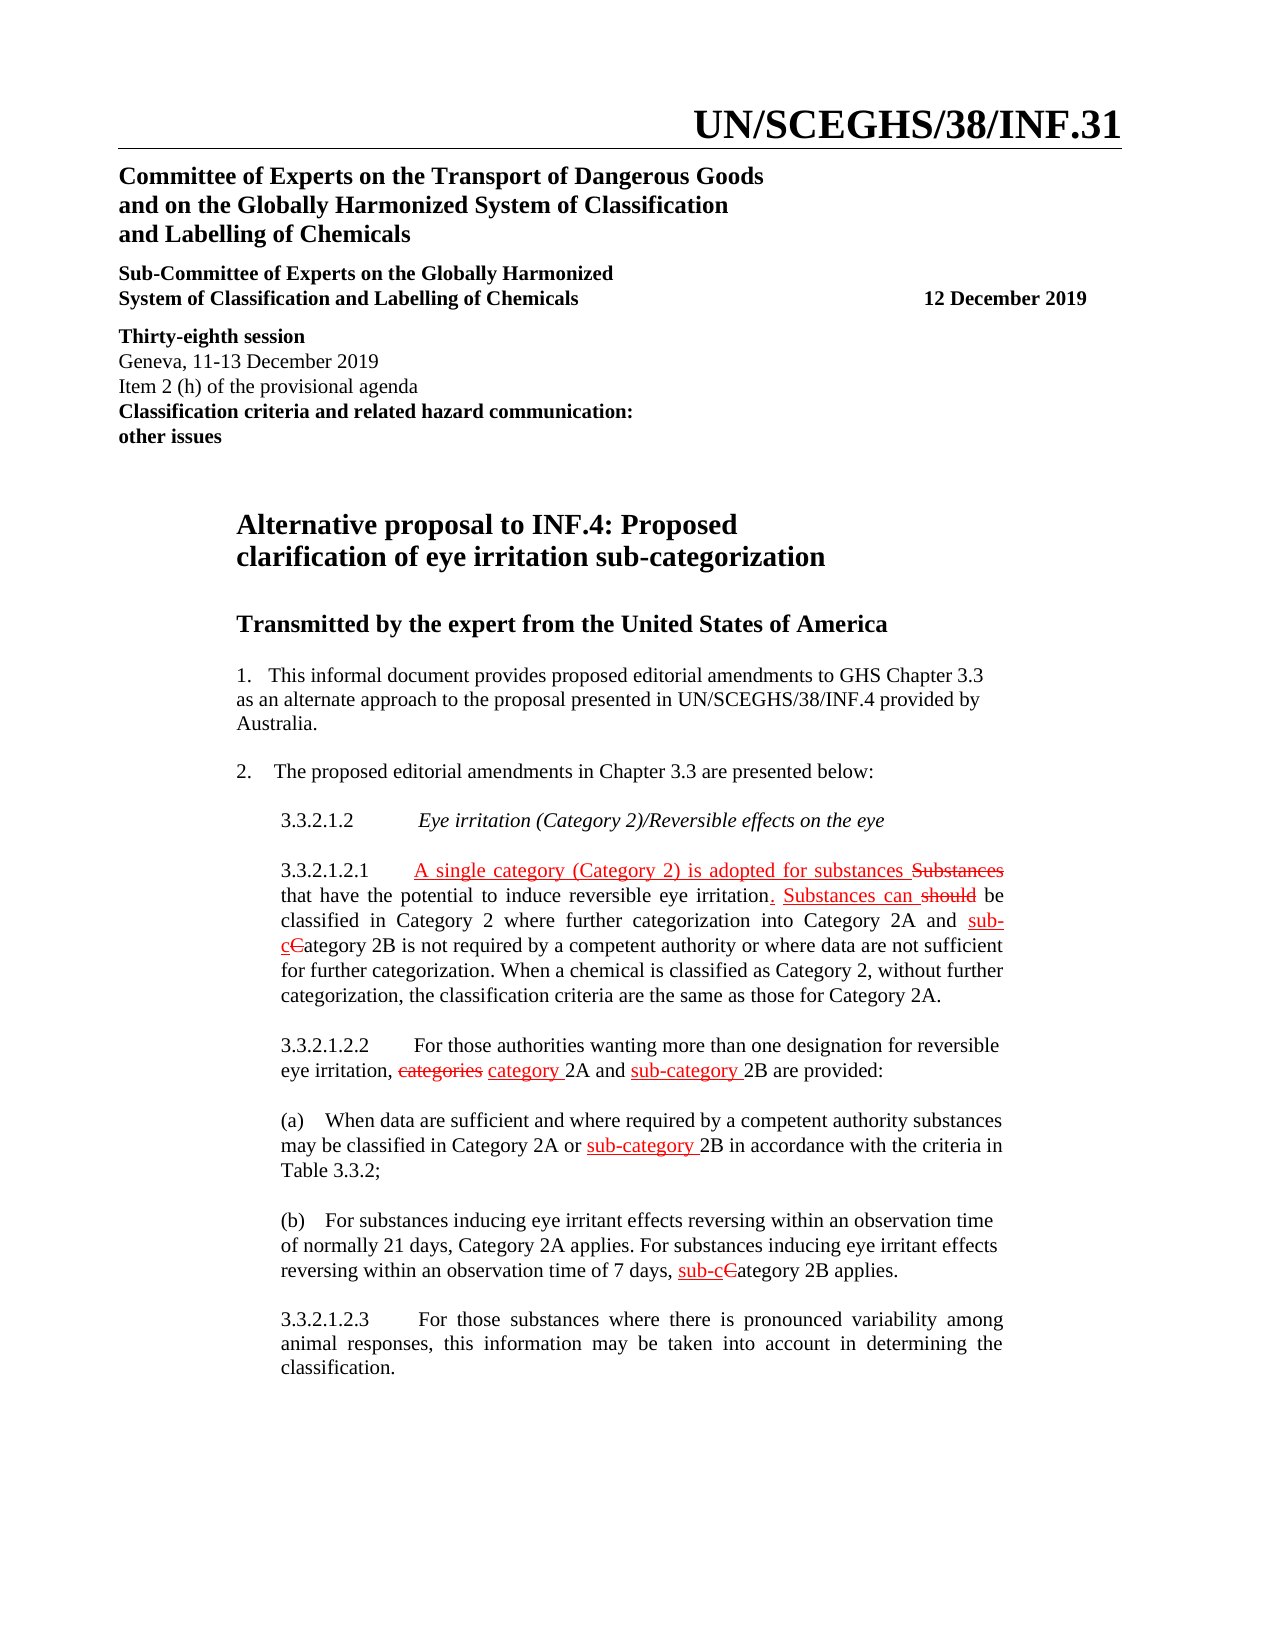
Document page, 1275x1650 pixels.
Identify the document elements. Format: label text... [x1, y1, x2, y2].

table_header UN/SCEGHS/38/INF.31 [118, 59, 1122, 148]
table_cell Committee of Experts on the Transport of Dangerous Goods and on the Globally Harmonized System of Classification and Labelling of Chemicals Sub-Committee of Experts on the Globally Harmonized System of Classification and Labelling of Chemicals 12 December 2019 Thirty-eighth session Geneva, 11-13 December 2019 Item 2 (h) of the provisional agenda Classification criteria and related hazard communication: other issues [118, 149, 1122, 472]
text 3.3.2.1.2.2 For those authorities wanting more than one designation for reversible eye irritation, categories category 2A and sub-category 2B are provided: [281, 1032, 1004, 1082]
text (a) When data are sufficient and where required by a competent authority substances may be classified in Category 2A or sub-category 2B in accordance with the criteria in Table 3.3.2; [134, 1107, 1004, 1182]
text Alternative proposal to INF.4: Proposed clarification of eye irritation sub-categorization [118, 472, 886, 572]
text Transmitted by the expert from the United States of America [118, 610, 989, 638]
list This informal document provides proposed editorial amendments to GHS Chapter 3.3 as an alternate approach to the proposal presented in UN/SCEGHS/38/INF.4 provided by Australia. [236, 663, 1004, 735]
text (b) For substances inducing eye irritant effects reversing within an observation time of normally 21 days, Category 2A applies. For substances inducing eye irritant effects reversing within an observation time of 7 days, sub-cCategory 2B applies. [134, 1207, 1004, 1282]
text 3.3.2.1.2.3 For those substances where there is pronounced variability among animal responses, this information may be taken into account in determining the classification. [281, 1307, 1004, 1379]
list The proposed editorial amendments in Chapter 3.3 are presented below: [236, 759, 1004, 783]
text 3.3.2.1.2.1 A single category (Category 2) is adopted for substances Substances that have the potential to induce reversible eye irritation. Substances can should be classified in Category 2 where further categorization into Category 2A and sub-cCategory 2B is not required by a competent authority or where data are not sufficient for further categorization. When a chemical is classified as Category 2, without further categorization, the classification criteria are the same as those for Category 2A. [281, 857, 1004, 1007]
subtitle 3.3.2.1.2 Eye irritation (Category 2)/Reversible effects on the eye [193, 808, 1004, 832]
